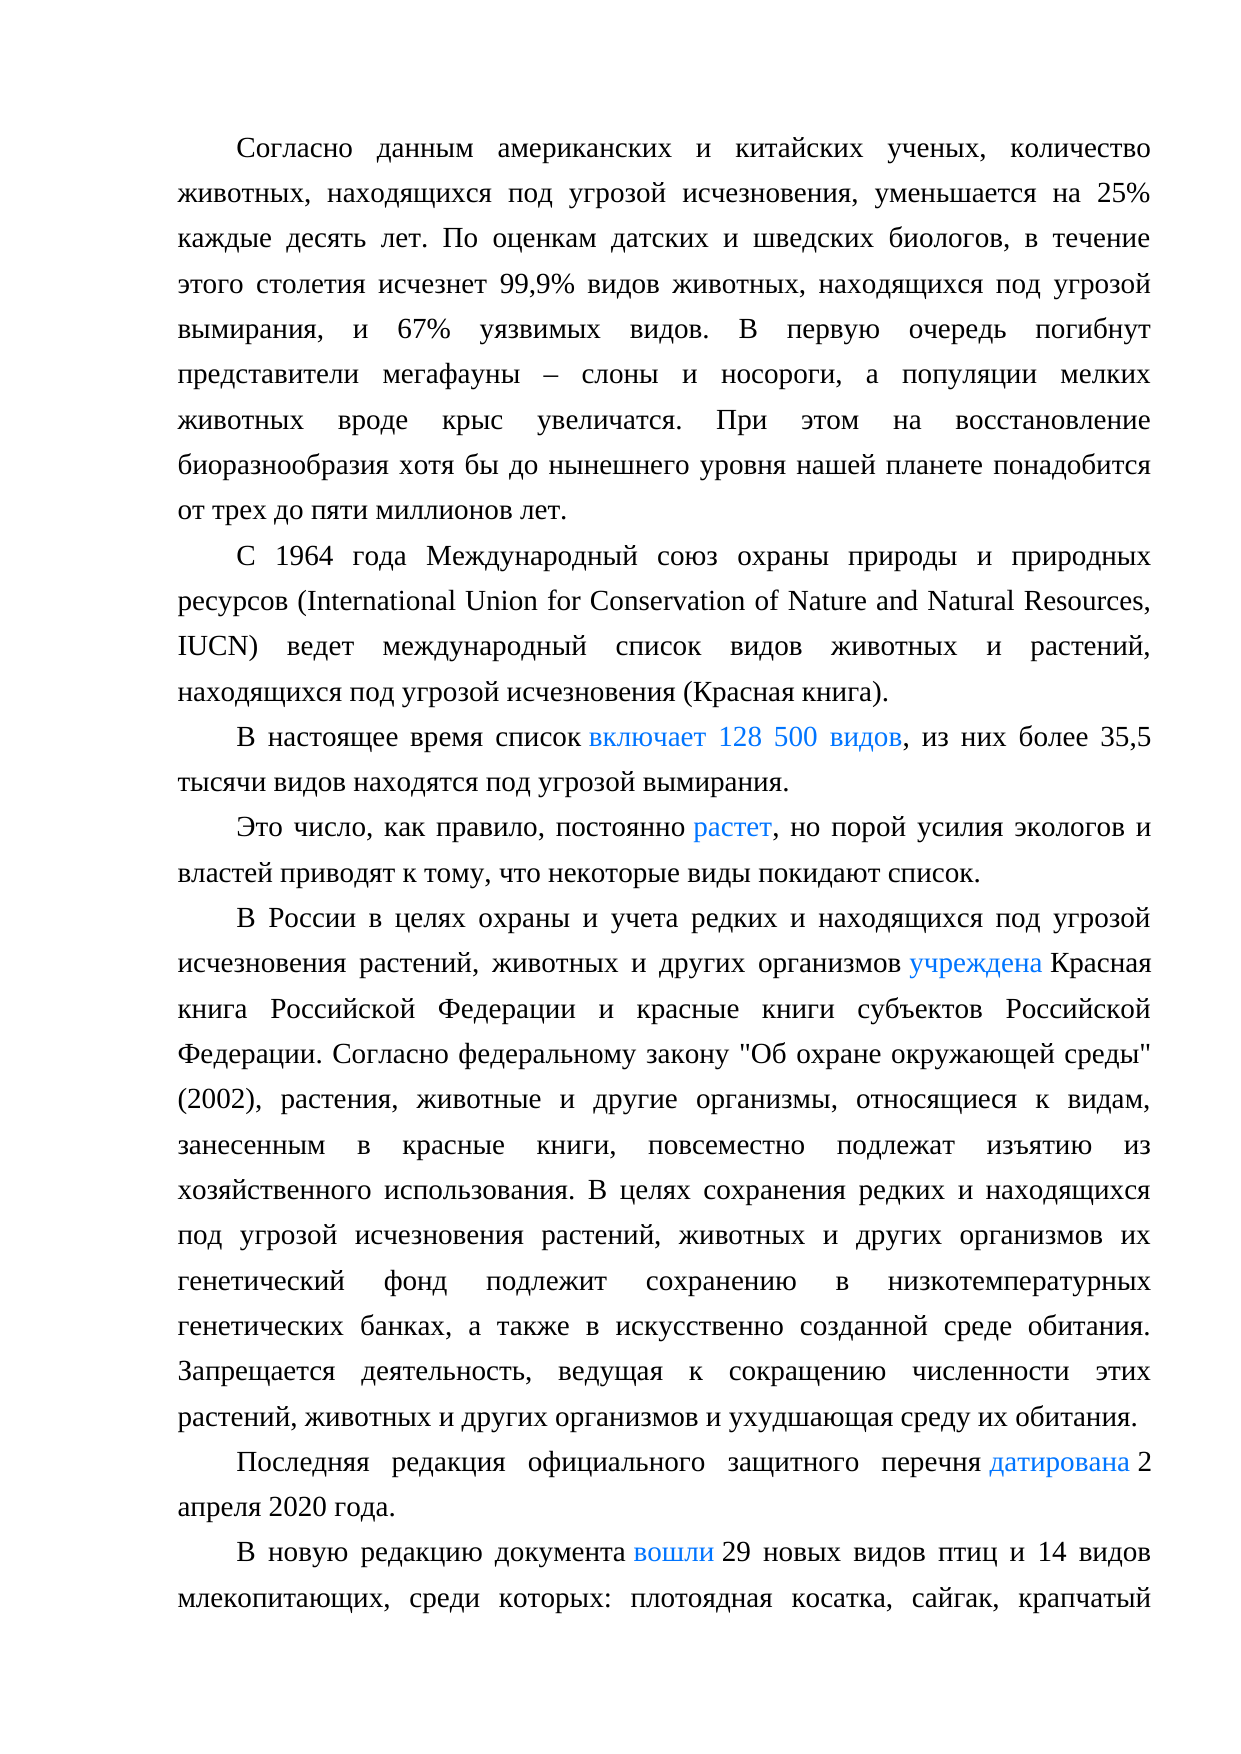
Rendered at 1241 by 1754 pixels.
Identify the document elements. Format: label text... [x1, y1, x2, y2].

text С 1964 года Международный союз охраны природы и природных ресурсов (International Union for Conservation of Nature and Natural Resources, IUCN) ведет международный список видов животных и растений, находящихся под угрозой исчезновения (Красная книга). [177, 526, 1152, 707]
text В России в целях охраны и учета редких и находящихся под угрозой исчезновения растений, животных и других организмов учреждена Красная книга Российской Федерации и красные книги субъектов Российской Федерации. Согласно федеральному закону "Об охране окружающей среды" (2002), растения, животные и другие организмы, относящиеся к видам, занесенным в красные книги, повсеместно подлежат изъятию из хозяйственного использования. В целях сохранения редких и находящихся под угрозой исчезновения растений, животных и других организмов их генетический фонд подлежит сохранению в низкотемпературных генетических банках, а также в искусственно созданной среде обитания. Запрещается деятельность, ведущая к сокращению численности этих растений, животных и других организмов и ухудшающая среду их обитания. [177, 888, 1152, 1432]
text Согласно данным американских и китайских ученых, количество животных, находящихся под угрозой исчезновения, уменьшается на 25% каждые десять лет. По оценкам датских и шведских биологов, в течение этого столетия исчезнет 99,9% видов животных, находящихся под угрозой вымирания, и 67% уязвимых видов. В первую очередь погибнут представители мегафауны – слоны и носороги, а популяции мелких животных вроде крыс увеличатся. При этом на восстановление биоразнообразия хотя бы до нынешнего уровня нашей планете понадобится от трех до пяти миллионов лет. [177, 118, 1152, 526]
text Последняя редакция официального защитного перечня датирована 2 апреля 2020 года. [177, 1432, 1152, 1523]
text В настоящее время список включает 128 500 видов, из них более 35,5 тысячи видов находятся под угрозой вымирания. [177, 707, 1152, 798]
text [177, 1523, 1152, 1613]
text Это число, как правило, постоянно растет, но порой усилия экологов и властей приводят к тому, что некоторые виды покидают список. [177, 798, 1152, 888]
